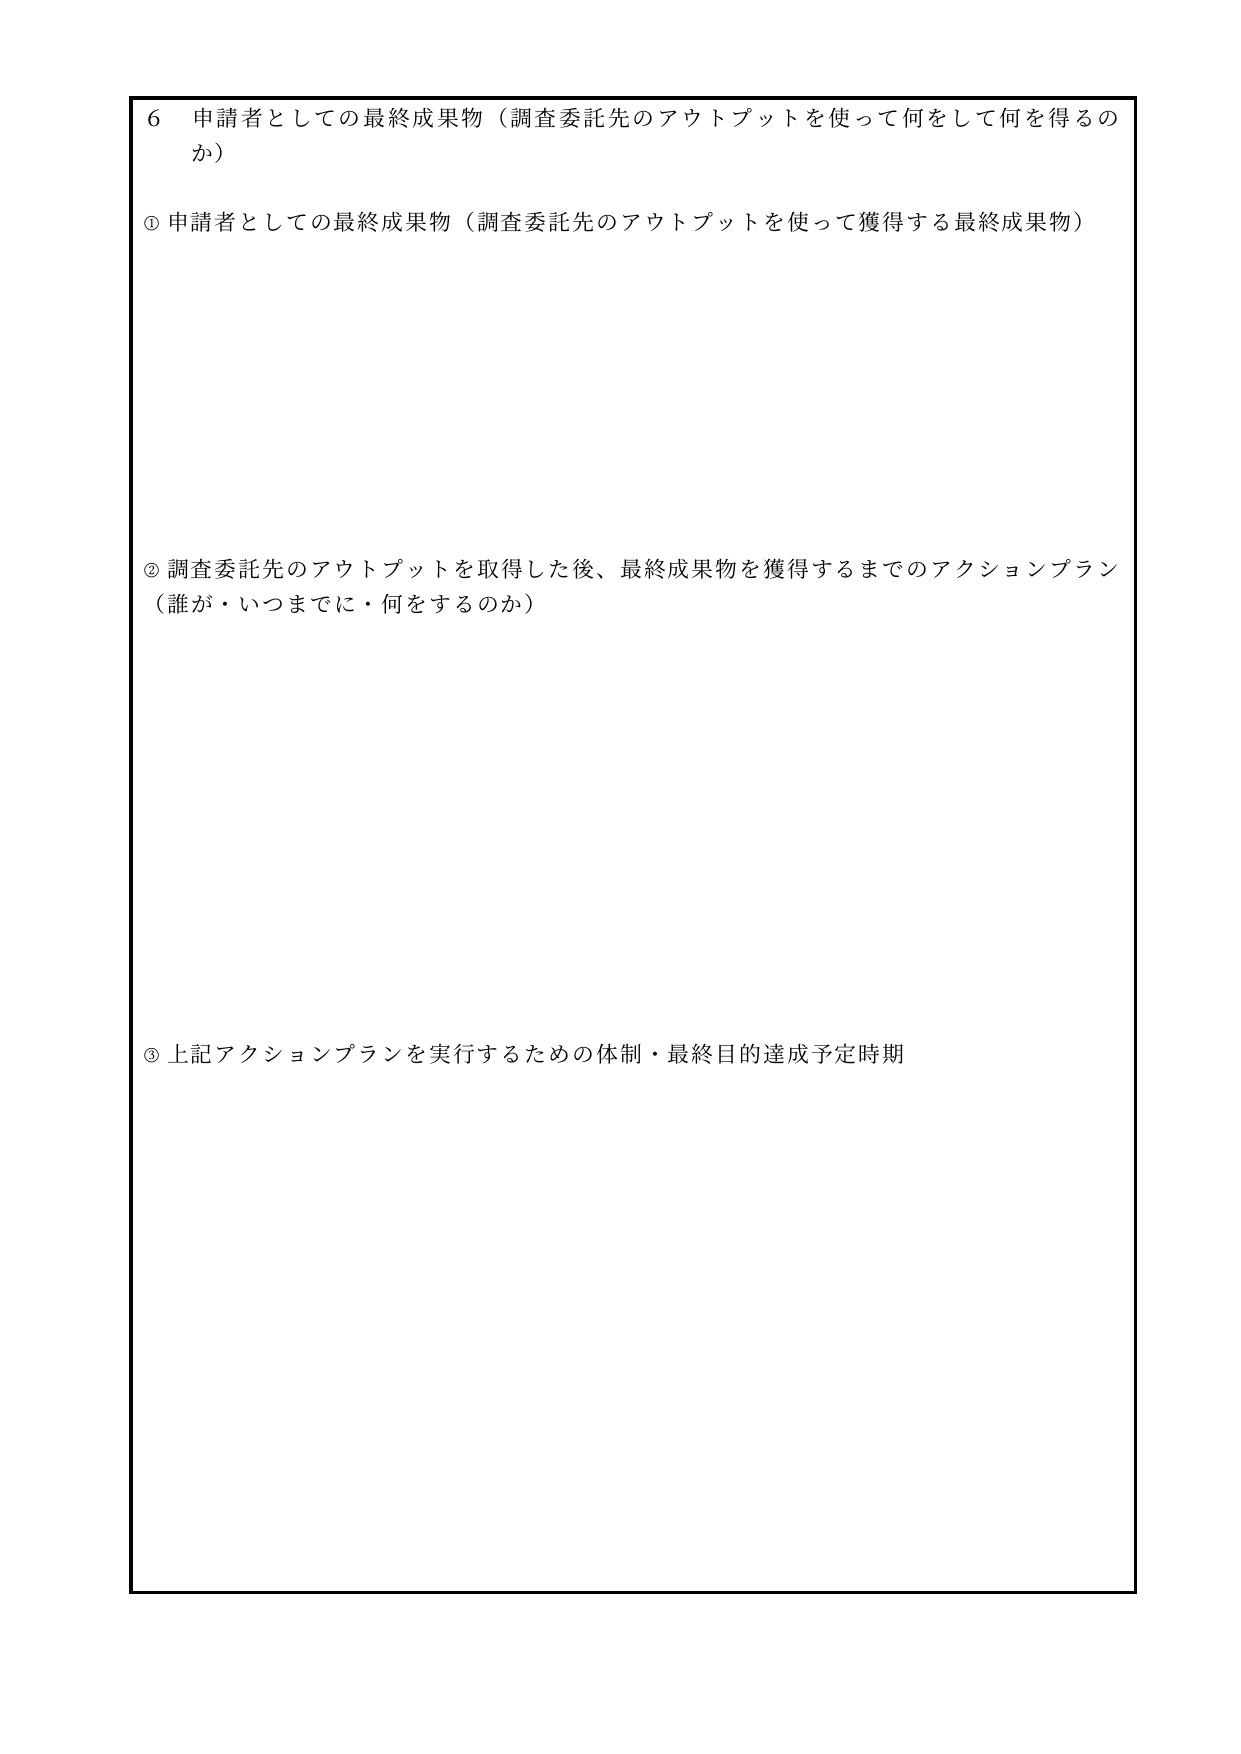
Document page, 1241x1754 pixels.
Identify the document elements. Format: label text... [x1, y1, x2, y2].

table_cell ６ 申請者としての最終成果物（調査委託先のアウトプットを使って何をして何を得るのか） ①申請者としての最終成果物（調査委託先のアウトプットを使って獲得する最終成果物） ②調査委託先のアウトプットを取得した後、最終成果物を獲得するまでのアクションプラン（誰が・いつまでに・何をするのか） ③上記アクションプランを実行するための体制・最終目的達成予定時期 [133, 100, 1134, 1591]
